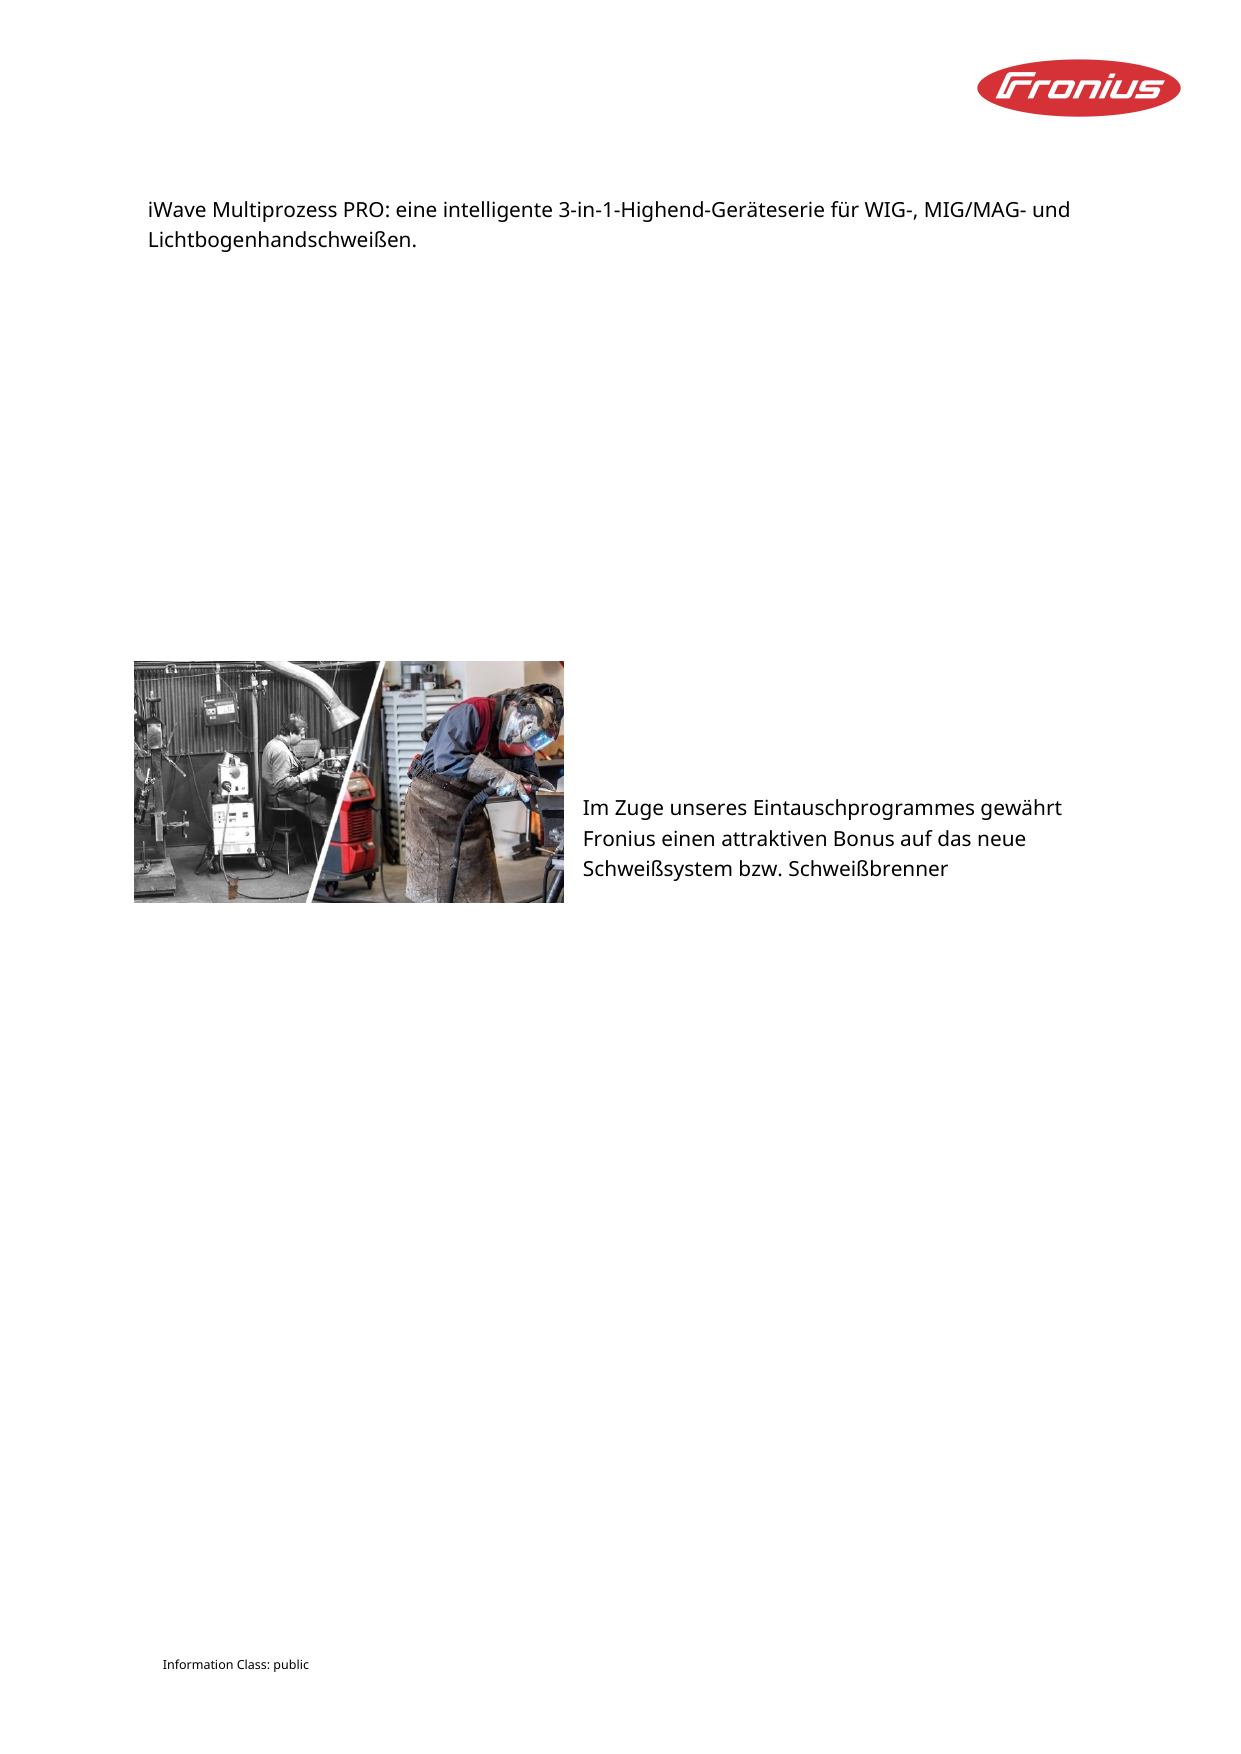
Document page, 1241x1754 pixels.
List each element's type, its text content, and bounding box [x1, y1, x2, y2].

text iWave Multiprozess PRO: eine intelligente 3-in-1-Highend-Geräteserie für WIG-, MIG/MAG- und Lichtbogenhandschweißen. [148, 195, 1093, 254]
picture [132, 661, 564, 902]
text Im Zuge unseres Eintauschprogrammes gewährt Fronius einen attraktiven Bonus auf das neue Schweißsystem bzw. Schweißbrenner [564, 793, 1093, 883]
picture [976, 57, 1183, 119]
